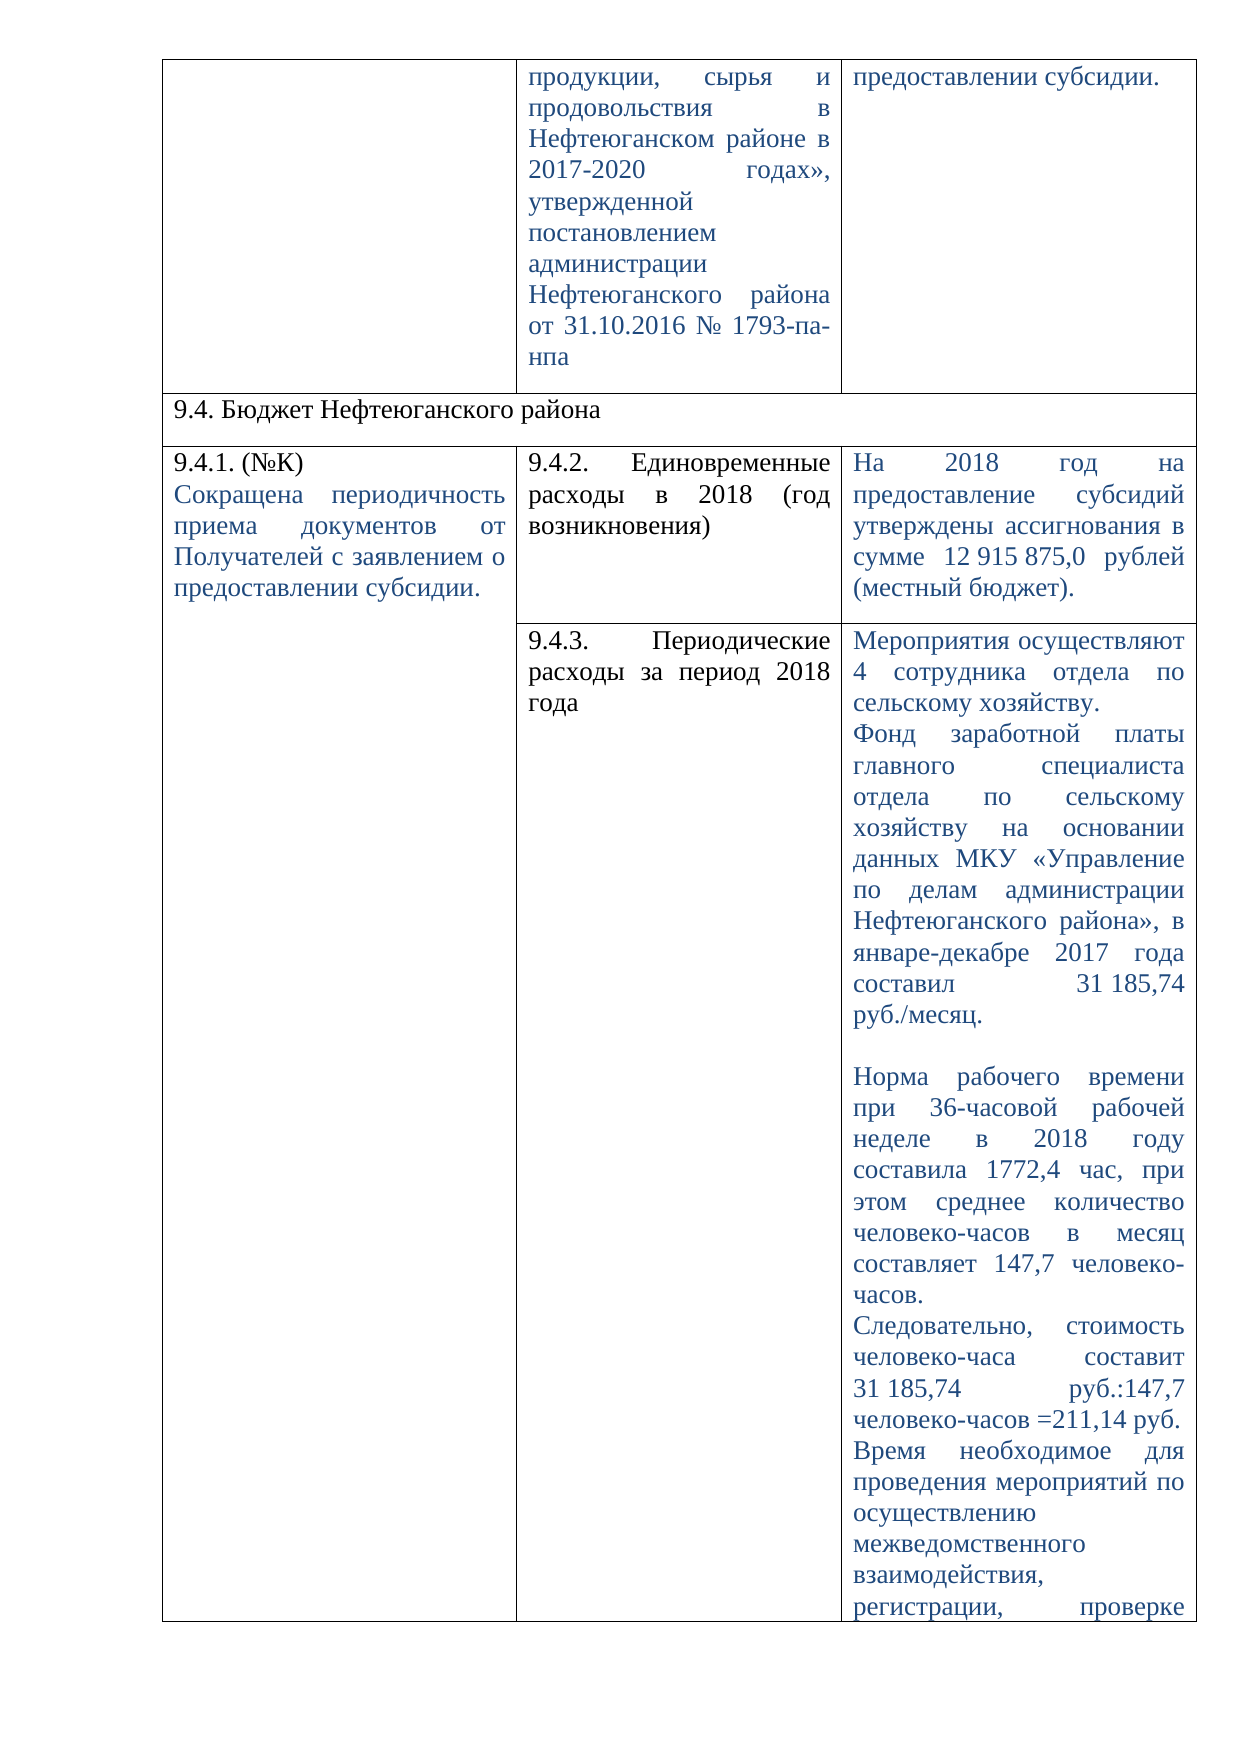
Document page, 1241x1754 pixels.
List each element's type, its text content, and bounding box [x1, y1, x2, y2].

table_cell 9.4.2. Единовременные расходы в 2018 (год возникновения) [517, 447, 841, 623]
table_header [163, 60, 516, 392]
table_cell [842, 624, 1196, 1621]
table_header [517, 60, 841, 392]
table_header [842, 60, 1196, 392]
table_cell 9.4. Бюджет Нефтеюганского района [163, 394, 1196, 446]
table_cell 9.4.1. (№К) Сокращена периодичность приема документов от Получателей с заявлением о предоставлении субсидии. [163, 447, 516, 1621]
table_cell На 2018 год на предоставление субсидий утверждены ассигнования в сумме 12 915 875,0 рублей (местный бюджет). [842, 447, 1196, 623]
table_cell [517, 624, 841, 1621]
